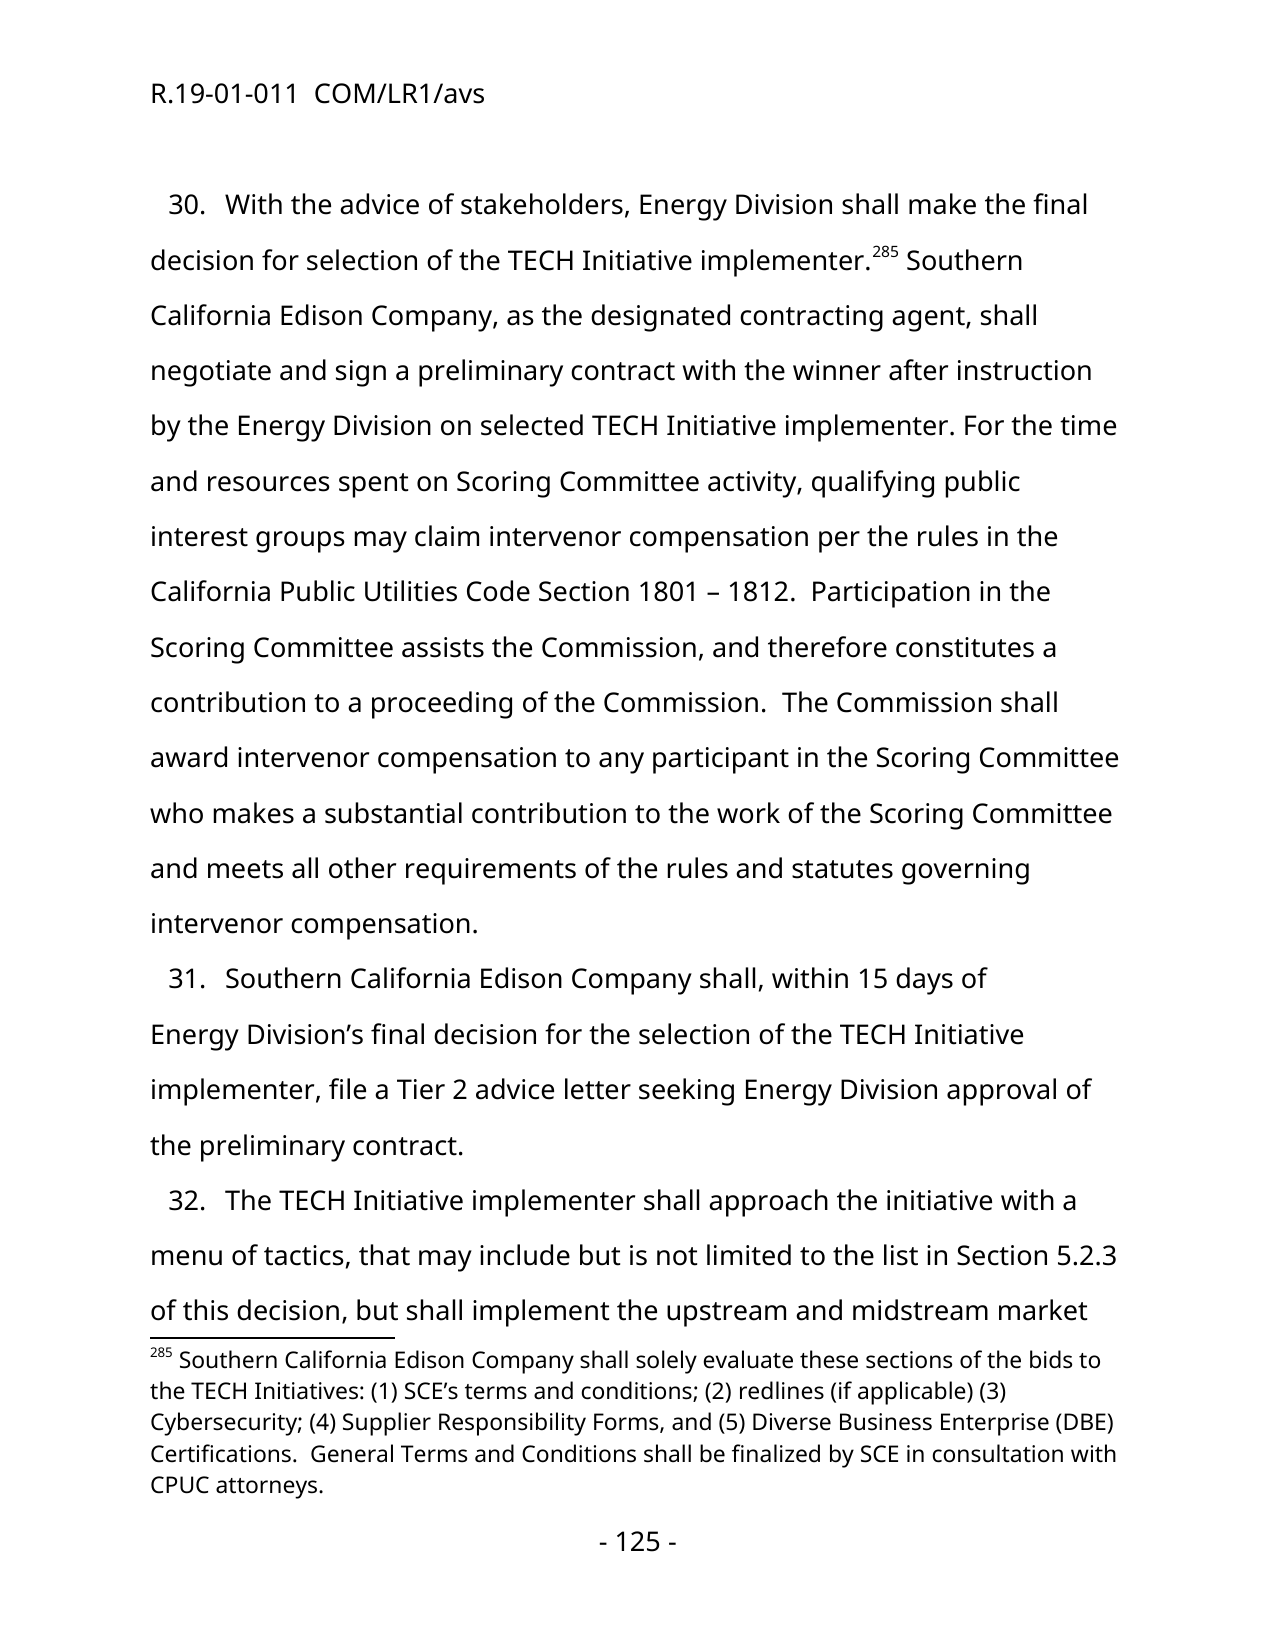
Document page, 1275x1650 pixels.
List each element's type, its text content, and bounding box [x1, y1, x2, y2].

list With the advice of stakeholders, Energy Division shall make the final decision for selection of the TECH Initiative implementer. Southern California Edison Company, as the designated contracting agent, shall negotiate and sign a preliminary contract with the winner after instruction by the Energy Division on selected TECH Initiative implementer. For the time and resources spent on Scoring Committee activity, qualifying public interest groups may claim intervenor compensation per the rules in the California Public Utilities Code Section 1801 – 1812. Participation in the Scoring Committee assists the Commission, and therefore constitutes a contribution to a proceeding of the Commission. The Commission shall award intervenor compensation to any participant in the Scoring Committee who makes a substantial contribution to the work of the Scoring Committee and meets all other requirements of the rules and statutes governing intervenor compensation. [150, 186, 1125, 942]
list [150, 1181, 1125, 1329]
list Southern California Edison Company shall, within 15 days of Energy Division’s final decision for the selection of the TECH Initiative implementer, file a Tier 2 advice letter seeking Energy Division approval of the preliminary contract. [150, 960, 1125, 1163]
